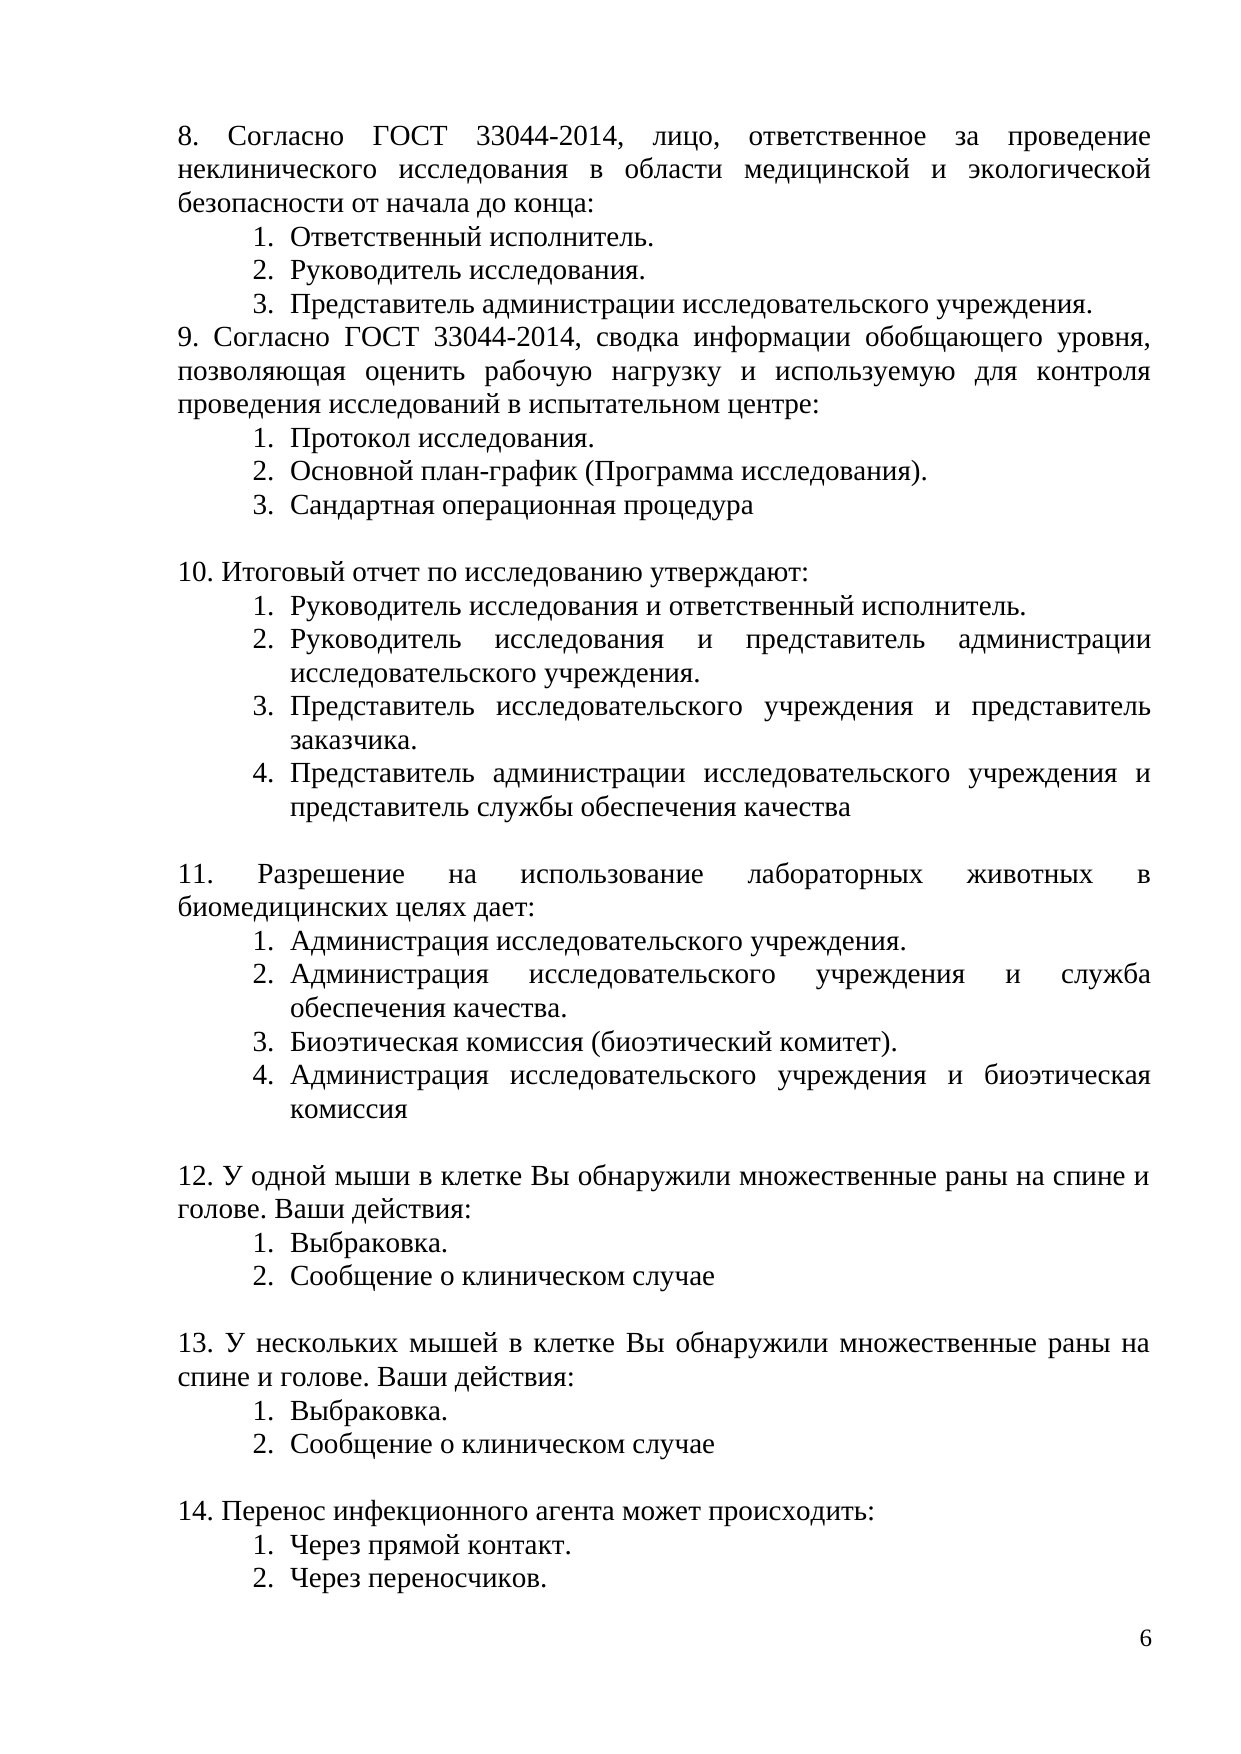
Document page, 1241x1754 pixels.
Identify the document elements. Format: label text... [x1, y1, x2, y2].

list Биоэтическая комиссия (биоэтический комитет). [252, 1024, 1152, 1057]
text 14. Перенос инфекционного агента может происходить: [177, 1493, 1152, 1527]
list Сообщение о клиническом случае [252, 1426, 1152, 1460]
list Администрация исследовательского учреждения и служба обеспечения качества. [252, 957, 1152, 1024]
text 13. У нескольких мышей в клетке Вы обнаружили множественные раны на спине и голове. Ваши действия: [177, 1326, 1152, 1393]
list Администрация исследовательского учреждения. [252, 923, 1152, 957]
list Через переносчиков. [252, 1560, 1152, 1594]
list Представитель администрации исследовательского учреждения. [252, 286, 1152, 319]
list Основной план-график (Программа исследования). [252, 453, 1152, 487]
list Выбраковка. [252, 1225, 1152, 1258]
list Руководитель исследования. [252, 252, 1152, 286]
list Представитель администрации исследовательского учреждения и представитель службы обеспечения качества [252, 755, 1152, 822]
list Через прямой контакт. [252, 1527, 1152, 1560]
list Представитель исследовательского учреждения и представитель заказчика. [252, 688, 1152, 755]
text 9. Согласно ГОСТ 33044-2014, сводка информации обобщающего уровня, позволяющая оценить рабочую нагрузку и используемую для контроля проведения исследований в испытательном центре: [177, 319, 1152, 420]
text 12. У одной мыши в клетке Вы обнаружили множественные раны на спине и голове. Ваши действия: [177, 1158, 1152, 1225]
list Ответственный исполнитель. [252, 219, 1152, 252]
list Руководитель исследования и ответственный исполнитель. [252, 588, 1152, 621]
text 11. Разрешение на использование лабораторных животных в биомедицинских целях дает: [177, 856, 1152, 923]
list Сообщение о клиническом случае [252, 1258, 1152, 1292]
list Руководитель исследования и представитель администрации исследовательского учреждения. [252, 621, 1152, 688]
text 8. Согласно ГОСТ 33044-2014, лицо, ответственное за проведение неклинического исследования в области медицинской и экологической безопасности от начала до конца: [177, 118, 1152, 219]
list Протокол исследования. [252, 420, 1152, 453]
list Администрация исследовательского учреждения и биоэтическая комиссия [252, 1057, 1152, 1124]
text 10. Итоговый отчет по исследованию утверждают: [177, 554, 1152, 588]
list Выбраковка. [252, 1393, 1152, 1426]
list Сандартная операционная процедура [252, 487, 1152, 521]
